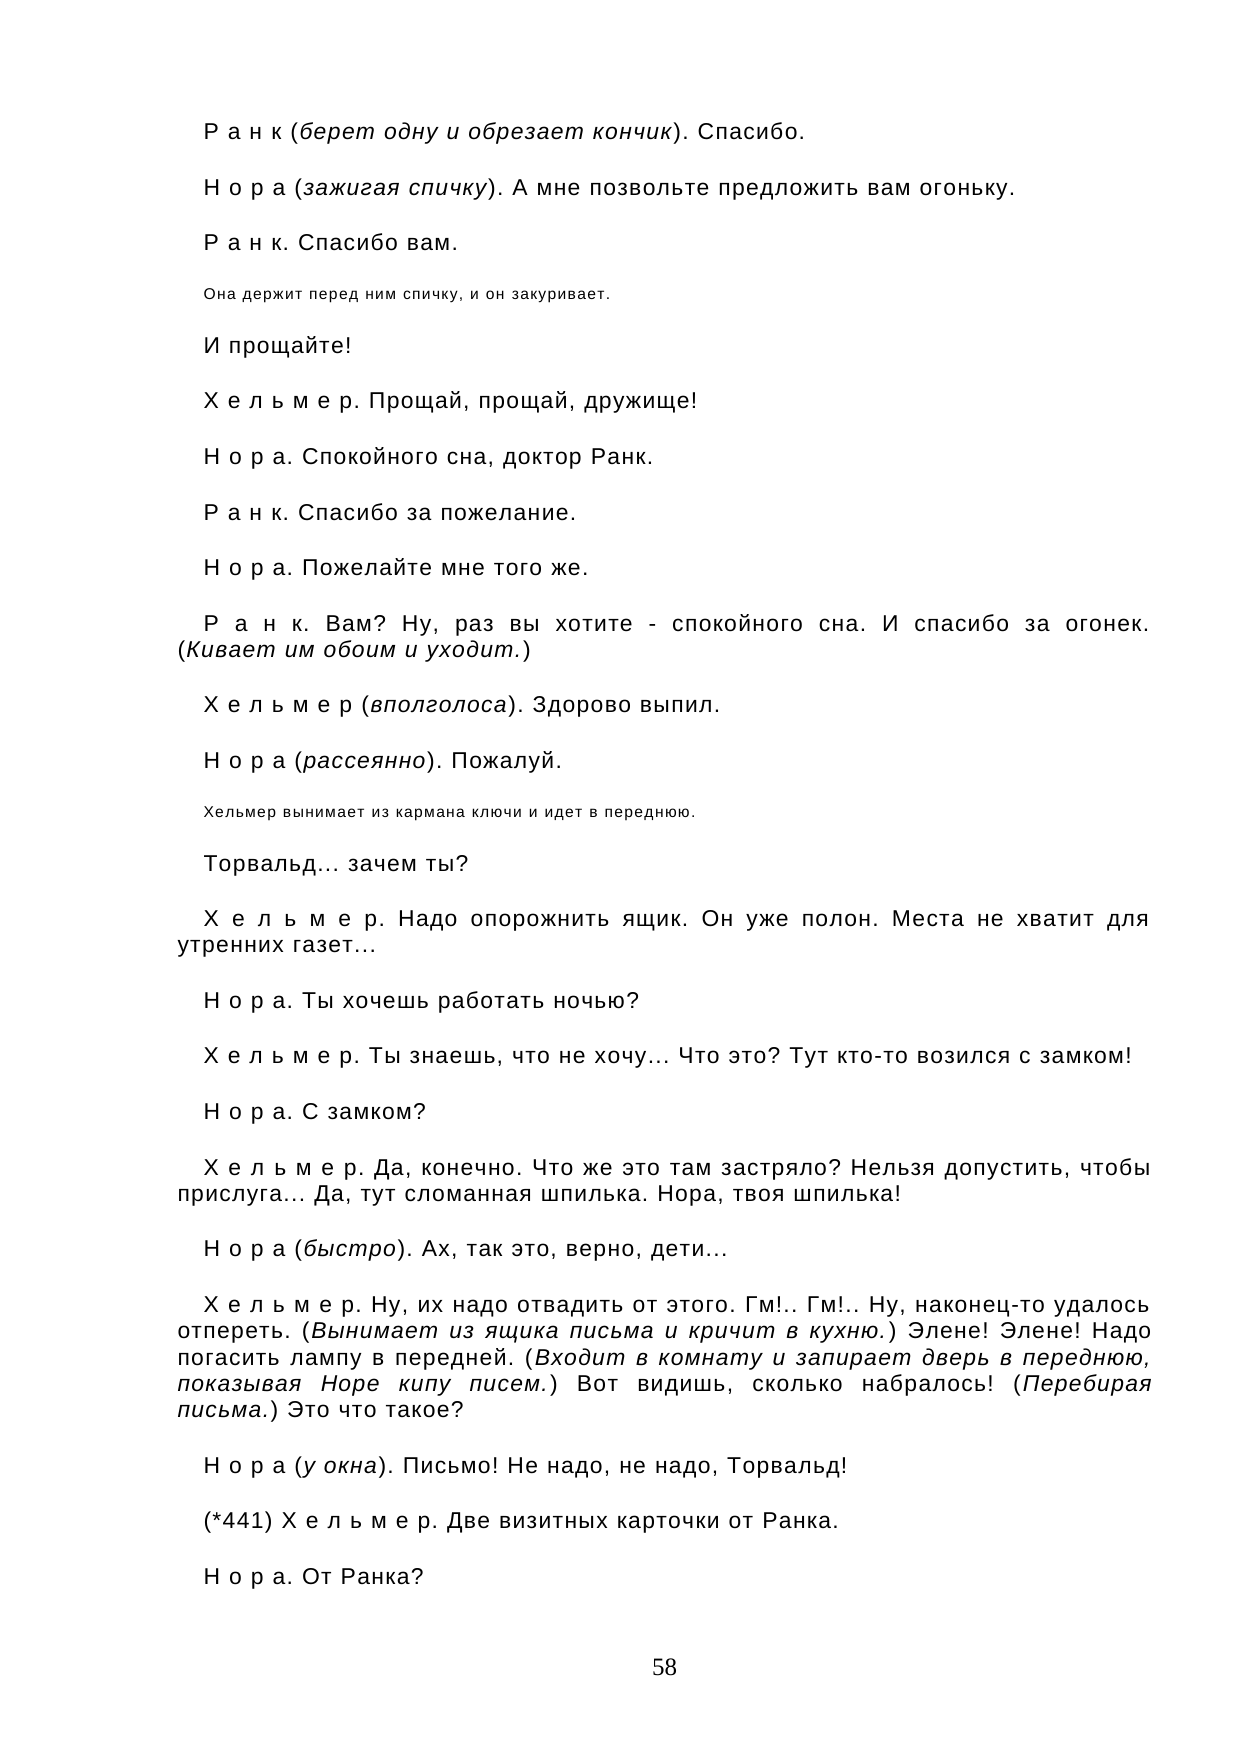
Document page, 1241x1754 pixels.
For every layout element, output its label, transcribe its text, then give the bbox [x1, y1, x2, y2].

text Х е л ь м е р. Ну, их надо отвадить от этого. Гм!.. Гм!.. Ну, наконец-то удалось отпереть. (Вынимает из ящика письма и кричит в кухню.) Элене! Элене! Надо погасить лампу в передней. (Входит в комнату и запирает дверь в переднюю, показывая Норе кипу писем.) Вот видишь, сколько набралось! (Перебирая письма.) Это что такое? [177, 1291, 1152, 1423]
text Н о р а. Спокойного сна, доктор Ранк. [177, 443, 1152, 469]
text Н о р а (у окна). Письмо! Не надо, не надо, Торвальд! [177, 1452, 1152, 1478]
text Х е л ь м е р. Да, конечно. Что же это там застряло? Нельзя допустить, чтобы прислуга... Да, тут сломанная шпилька. Нора, твоя шпилька! [177, 1153, 1152, 1206]
text Х е л ь м е р. Ты знаешь, что не хочу... Что это? Тут кто-то возился с замком! [177, 1042, 1152, 1069]
text Н о р а (быстро). Ах, так это, верно, дети... [177, 1235, 1152, 1262]
text Н о р а. От Ранка? [177, 1563, 1152, 1589]
text Н о р а (рассеянно). Пожалуй. [177, 747, 1152, 773]
text Х е л ь м е р. Прощай, прощай, дружище! [177, 387, 1152, 414]
text И прощайте! [177, 332, 1152, 358]
text Н о р а. Ты хочешь работать ночью? [177, 987, 1152, 1013]
text Р а н к (берет одну и обрезает кончик). Спасибо. [177, 118, 1152, 144]
text (*441) Х е л ь м е р. Две визитных карточки от Ранка. [177, 1507, 1152, 1534]
text Р а н к. Спасибо за пожелание. [177, 498, 1152, 525]
text Н о р а. Пожелайте мне того же. [177, 554, 1152, 580]
text Х е л ь м е р (вполголоса). Здорово выпил. [177, 691, 1152, 718]
text Р а н к. Спасибо вам. [177, 229, 1152, 256]
text Хельмер вынимает из кармана ключи и идет в переднюю. [177, 802, 1152, 820]
text Она держит перед ним спичку, и он закуривает. [177, 285, 1152, 303]
text Н о р а (зажигая спичку). А мне позвольте предложить вам огоньку. [177, 174, 1152, 200]
text Н о р а. С замком? [177, 1098, 1152, 1124]
text Х е л ь м е р. Надо опорожнить ящик. Он уже полон. Места не хватит для утренних газет... [177, 905, 1152, 958]
text Р а н к. Вам? Ну, раз вы хотите - спокойного сна. И спасибо за огонек. (Кивает им обоим и уходит.) [177, 609, 1152, 662]
text Торвальд... зачем ты? [177, 849, 1152, 876]
